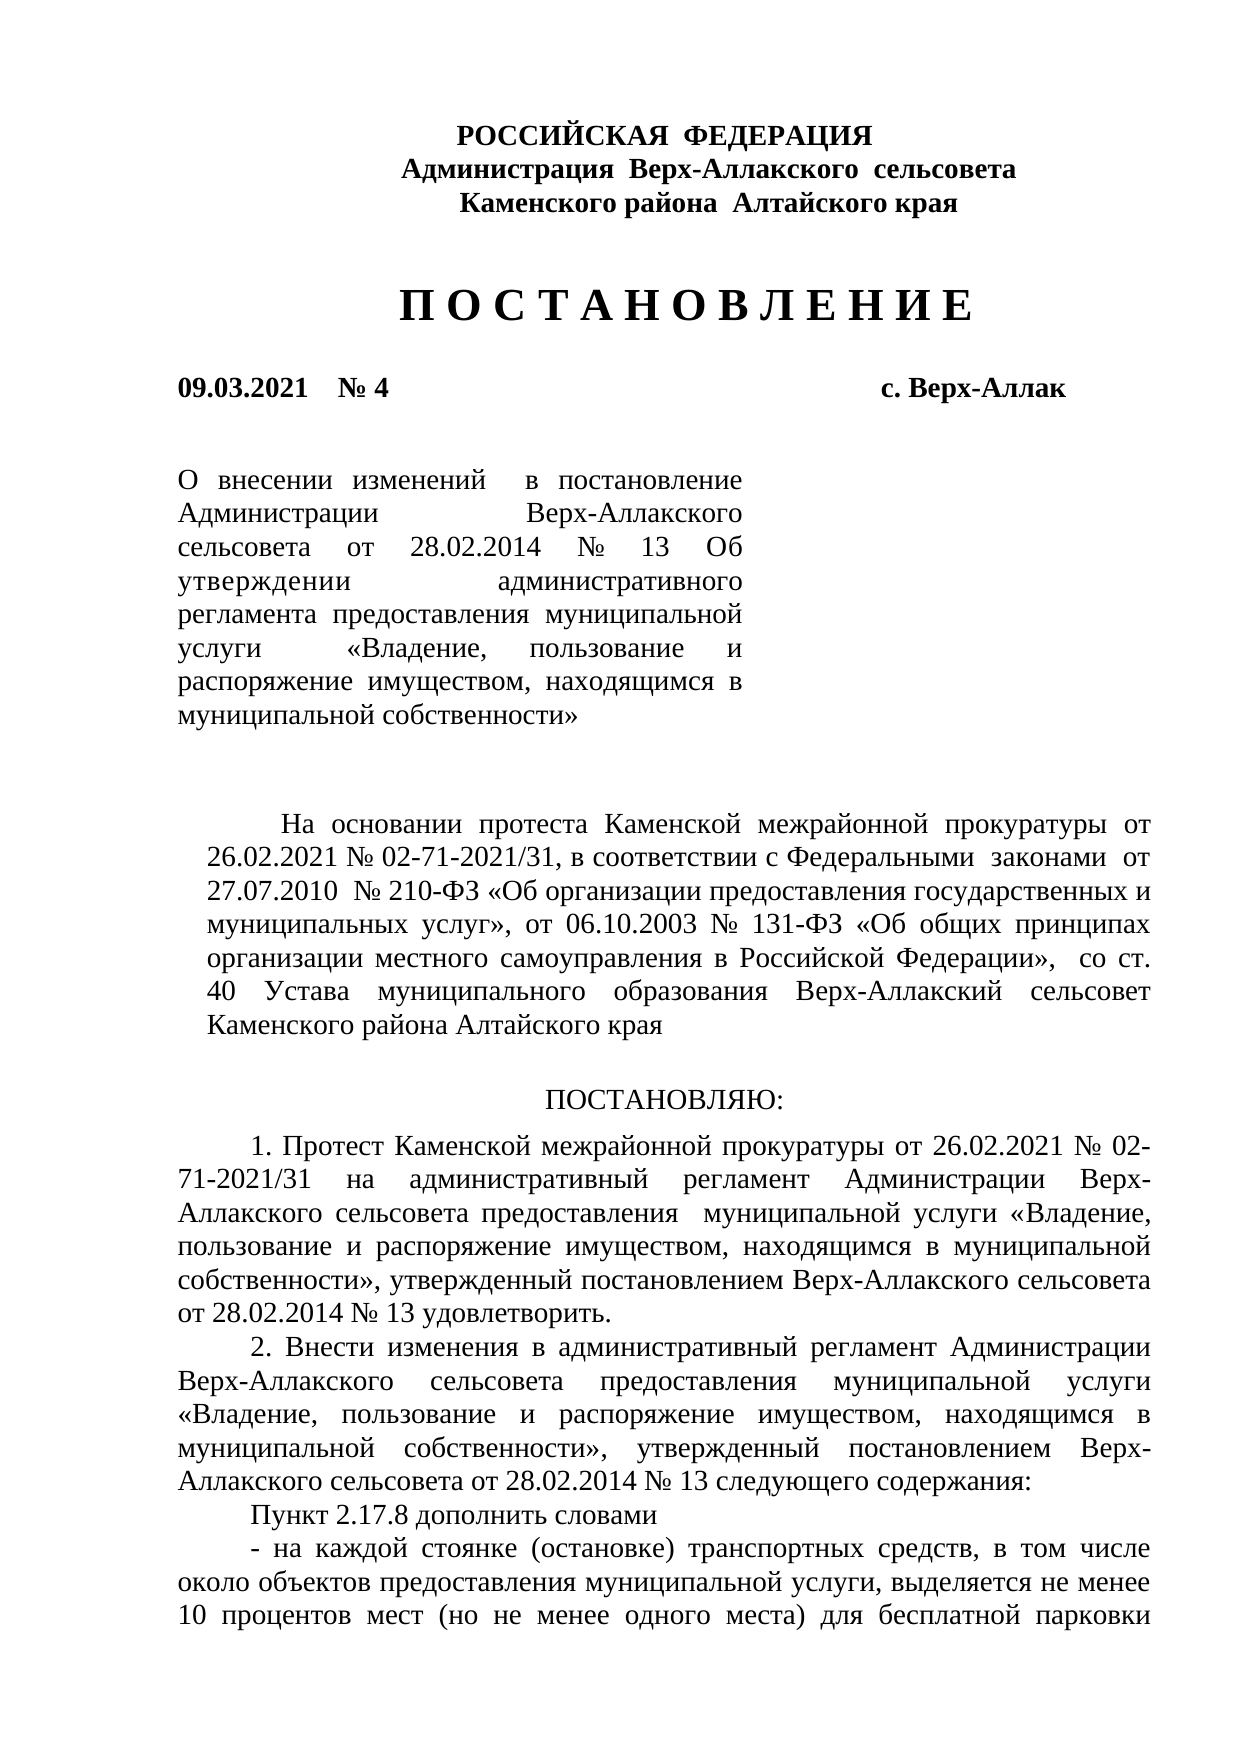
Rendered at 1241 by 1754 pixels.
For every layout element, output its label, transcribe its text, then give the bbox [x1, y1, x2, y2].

text 1. Протест Каменской межрайонной прокуратуры от 26.02.2021 № 02-71-2021/31 на административный регламент Администрации Верх-Аллакского сельсовета предоставления муниципальной услуги «Владение, пользование и распоряжение имуществом, находящимся в муниципальной собственности», утвержденный постановлением Верх-Аллакского сельсовета от 28.02.2014 № 13 удовлетворить. [177, 1128, 1152, 1329]
text На основании протеста Каменской межрайонной прокуратуры от 26.02.2021 № 02-71-2021/31, в соответствии с Федеральными законами от 27.07.2010 № 210-ФЗ «Об организации предоставления государственных и муниципальных услуг», от 06.10.2003 № 131-ФЗ «Об общих принципах организации местного самоуправления в Российской Федерации», со ст. 40 Устава муниципального образования Верх-Аллакский сельсовет Каменского района Алтайского края [207, 806, 1152, 1041]
text 09.03.2021 № 4 с. Верх-Аллак [177, 370, 1152, 403]
text РОССИЙСКАЯ ФЕДЕРАЦИЯ [177, 118, 1152, 152]
subtitle П О С Т А Н О В Л Е Н И Е [177, 277, 1152, 330]
text Пункт 2.17.8 дополнить словами [177, 1497, 1152, 1530]
text ПОСТАНОВЛЯЮ: [177, 1082, 1152, 1115]
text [177, 1530, 1152, 1631]
text 2. Внести изменения в административный регламент Администрации Верх-Аллакского сельсовета предоставления муниципальной услуги «Владение, пользование и распоряжение имуществом, находящимся в муниципальной собственности», утвержденный постановлением Верх-Аллакского сельсовета от 28.02.2014 № 13 следующего содержания: [177, 1329, 1152, 1497]
subtitle Каменского района Алтайского края [177, 185, 1152, 219]
table_header О внесении изменений в постановление Администрации Верх-Аллакского сельсовета от 28.02.2014 № 13 Об утверждении административного регламента предоставления муниципальной услуги «Владение, пользование и распоряжение имуществом, находящимся в муниципальной собственности» [166, 462, 754, 730]
subtitle Администрация Верх-Аллакского сельсовета [177, 152, 1152, 185]
